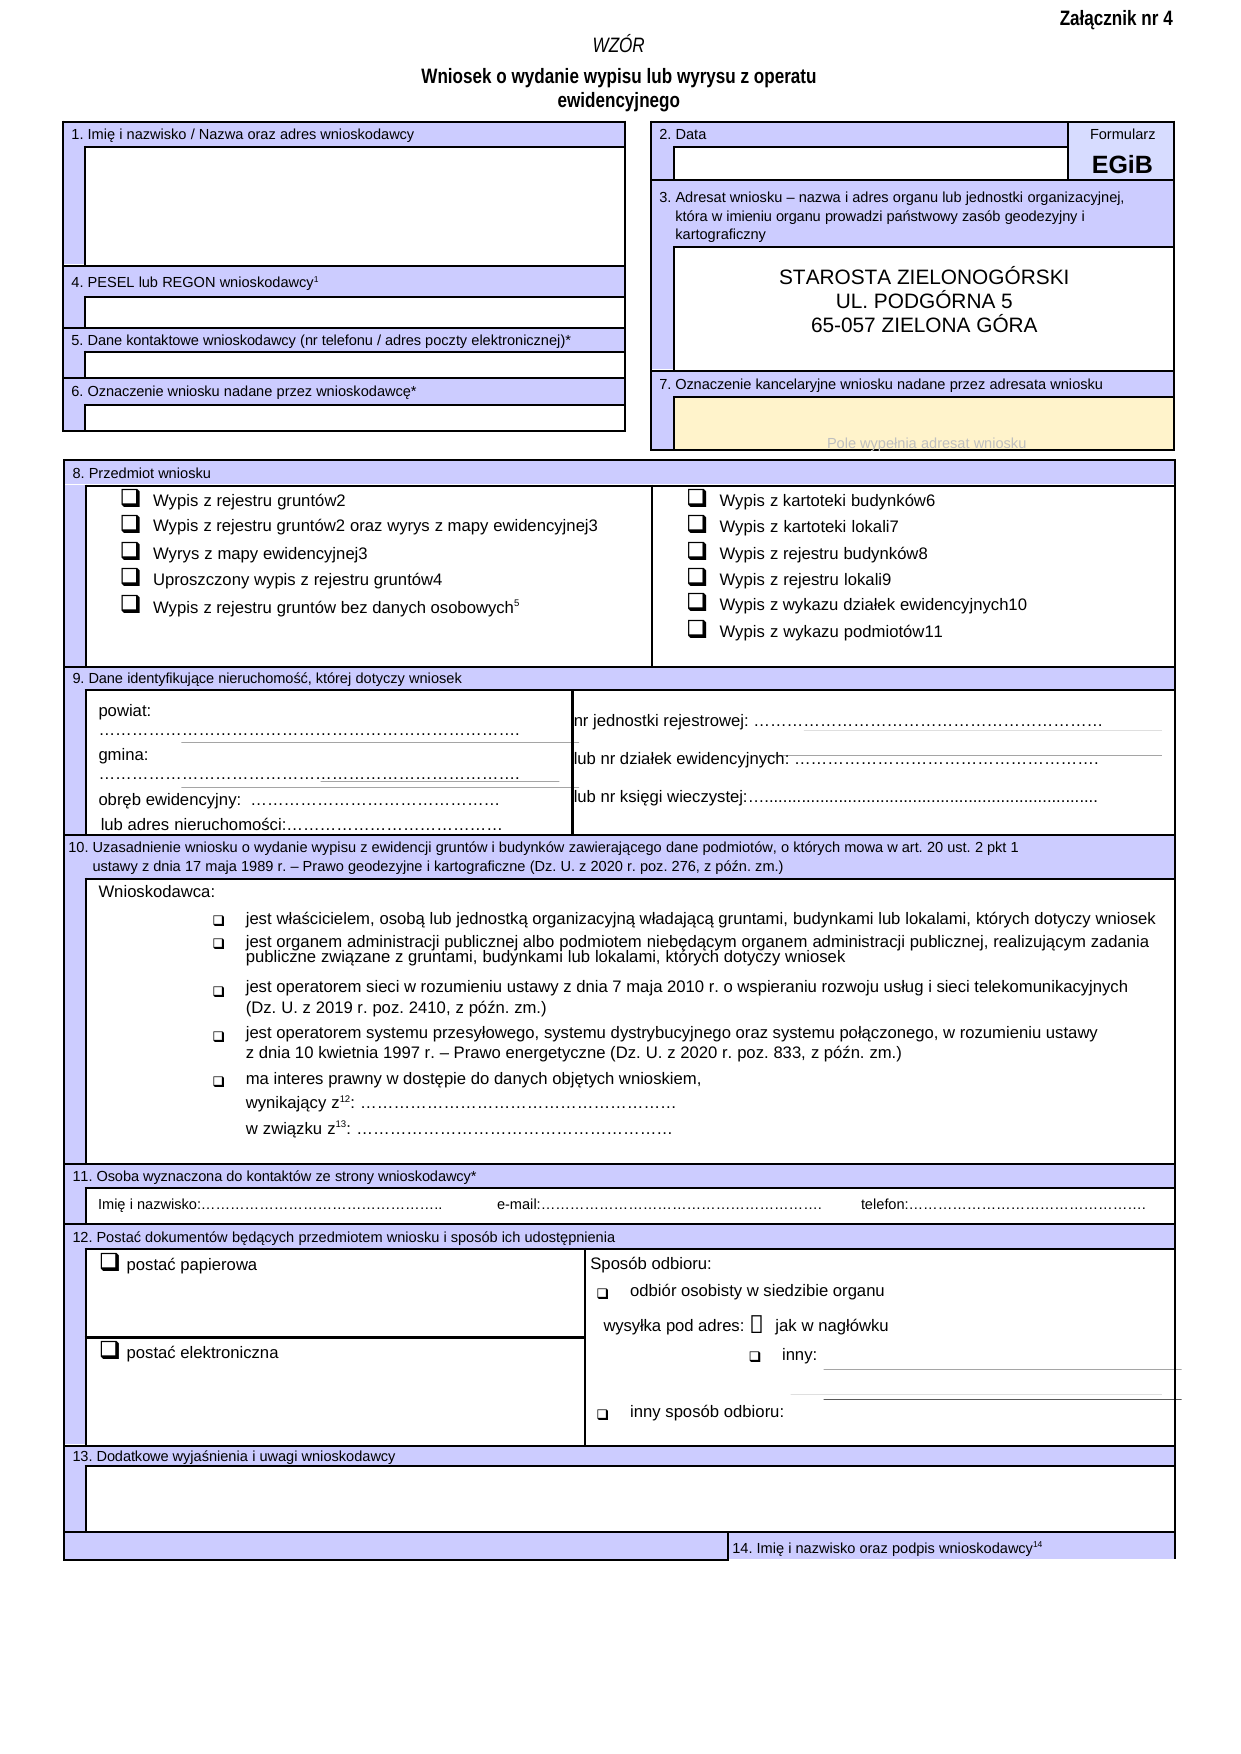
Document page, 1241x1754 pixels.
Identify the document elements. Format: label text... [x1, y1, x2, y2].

table_cell postać papierowa [87, 1250, 584, 1336]
text Wniosek o wydanie wypisu lub wyrysu z operatu ewidencyjnego [358, 64, 880, 112]
table_cell [65, 1187, 85, 1223]
table_cell [65, 689, 85, 834]
table_cell [65, 1533, 727, 1559]
table_cell postać elektroniczna [87, 1339, 584, 1444]
table_cell 9. Dane identyfikujące nieruchomość, której dotyczy wniosek [65, 668, 1174, 689]
table_cell [87, 1467, 1174, 1531]
table_cell [65, 1465, 85, 1531]
table_cell [65, 878, 85, 1163]
table_header 8. Przedmiot wniosku [65, 461, 1174, 484]
table_cell [65, 485, 85, 666]
table_cell Wypis z kartoteki budynków6 Wypis z kartoteki lokali7 Wypis z rejestru budynków8 Wypis z rejestru lokali9 Wypis z wykazu działek ewidencyjnych10 Wypis z wykazu podmiotów11 [653, 487, 1174, 666]
table_cell nr jednostki rejestrowej: ……………………………………………………… lub nr działek ewidencyjnych: ………………………………………………. lub nr księgi wieczystej:…........................................................................ [574, 691, 1174, 834]
table_cell powiat: …………………………………………………………………. gmina: …………………………………………………………………. obręb ewidencyjny: ……………………………………… lub adres nieruchomości:………………………………… [87, 691, 571, 834]
table_cell Wnioskodawca: jest właścicielem, osobą lub jednostką organizacyjną władającą gruntami, budynkami lub lokalami, których dotyczy wniosek jest organem administracji publicznej albo podmiotem niebędącym organem administracji publicznej, realizującym zadania publiczne związane z gruntami, budynkami lub lokalami, których dotyczy wniosek jest operatorem sieci w rozumieniu ustawy z dnia 7 maja 2010 r. o wspieraniu rozwoju usług i sieci telekomunikacyjnych (Dz. U. z 2019 r. poz. 2410, z późn. zm.) jest operatorem systemu przesyłowego, systemu dystrybucyjnego oraz systemu połączonego, w rozumieniu ustawy z dnia 10 kwietnia 1997 r. – Prawo energetyczne (Dz. U. z 2020 r. poz. 833, z późn. zm.) ma interes prawny w dostępie do danych objętych wnioskiem, wynikający z12: ………………………………………………… w związku z13: ………………………………………………… [87, 880, 1174, 1163]
text WZÓR [357, 32, 880, 56]
text Załącznik nr 4 [52, 5, 1172, 29]
table_cell Sposób odbioru: odbiór osobisty w siedzibie organu wysyłka pod adres:  jak w nagłówku inny: inny sposób odbioru: [586, 1250, 1174, 1444]
table_cell 12. Postać dokumentów będących przedmiotem wniosku i sposób ich udostępnienia [65, 1225, 1174, 1248]
table_cell 13. Dodatkowe wyjaśnienia i uwagi wnioskodawcy [65, 1447, 1174, 1465]
table_cell 11. Osoba wyznaczona do kontaktów ze strony wnioskodawcy* [65, 1165, 1174, 1187]
table_cell [65, 1248, 85, 1444]
table_cell Wypis z rejestru gruntów2 Wypis z rejestru gruntów2 oraz wyrys z mapy ewidencyjnej3 Wyrys z mapy ewidencyjnej3 Uproszczony wypis z rejestru gruntów4 Wypis z rejestru gruntów bez danych osobowych5 [87, 487, 651, 666]
table_cell 14. Imię i nazwisko oraz podpis wnioskodawcy14 [729, 1533, 1174, 1559]
table_cell 10. Uzasadnienie wniosku o wydanie wypisu z ewidencji gruntów i budynków zawierającego dane podmiotów, o których mowa w art. 20 ust. 2 pkt 1 ustawy z dnia 17 maja 1989 r. – Prawo geodezyjne i kartograficzne (Dz. U. z 2020 r. poz. 276, z późn. zm.) [65, 836, 1174, 878]
table_cell Imię i nazwisko:………………………………………….. e-mail:…………………………………………………. telefon:…………………………………………. [87, 1189, 1174, 1223]
